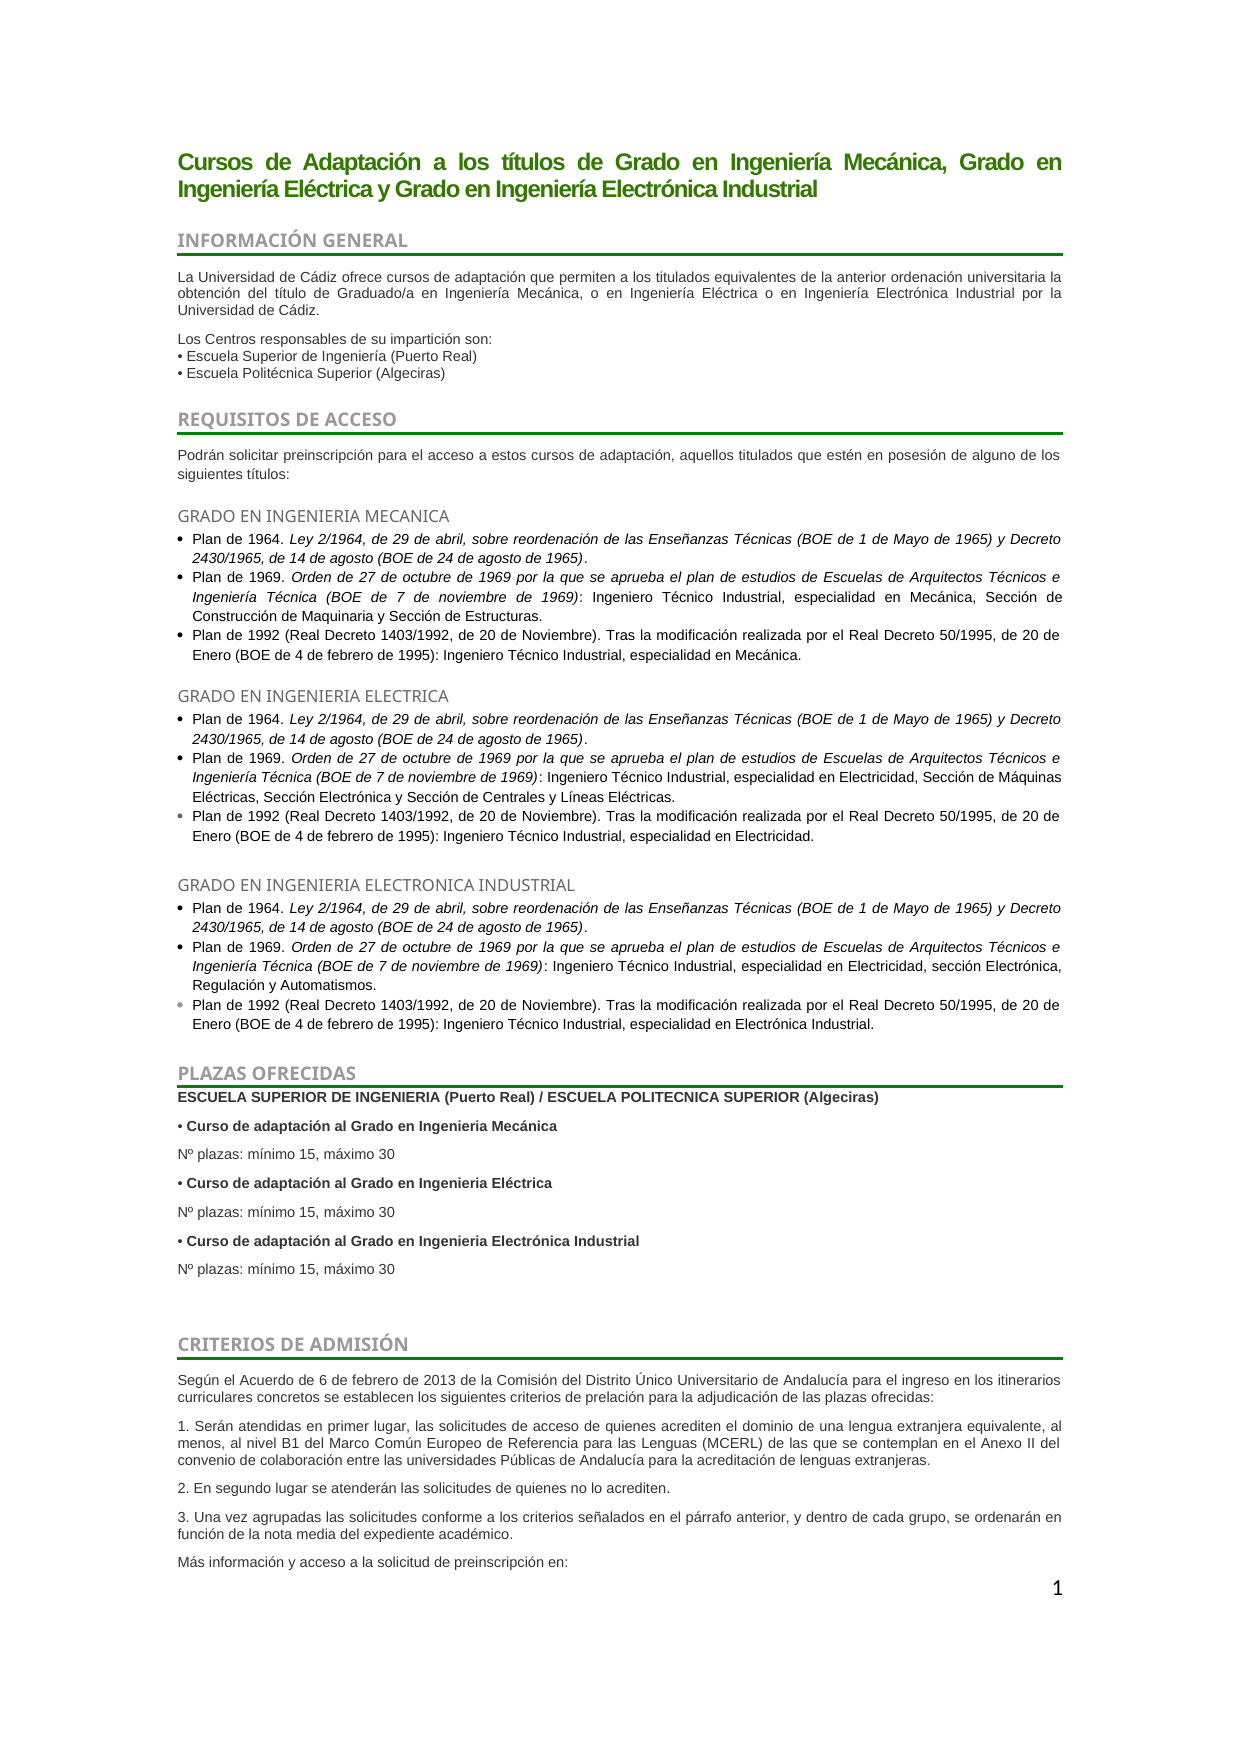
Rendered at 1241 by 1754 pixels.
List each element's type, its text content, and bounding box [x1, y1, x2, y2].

text Los Centros responsables de su impartición son: [177, 331, 1063, 347]
list Plan de 1964. Ley 2/1964, de 29 de abril, sobre reordenación de las Enseñanzas Técnicas (BOE de 1 de Mayo de 1965) y Decreto 2430/1965, de 14 de agosto (BOE de 24 de agosto de 1965). [177, 711, 1063, 747]
text • Curso de adaptación al Grado en Ingenieria Electrónica Industrial [177, 1232, 1063, 1249]
text ESCUELA SUPERIOR DE INGENIERIA (Puerto Real) / ESCUELA POLITECNICA SUPERIOR (Algeciras) [177, 1088, 1063, 1105]
text REQUISITOS DE ACCESO [177, 406, 1063, 432]
list Plan de 1964. Ley 2/1964, de 29 de abril, sobre reordenación de las Enseñanzas Técnicas (BOE de 1 de Mayo de 1965) y Decreto 2430/1965, de 14 de agosto (BOE de 24 de agosto de 1965). [177, 531, 1063, 567]
text GRADO EN INGENIERIA ELECTRONICA INDUSTRIAL [177, 873, 1063, 896]
text • Curso de adaptación al Grado en Ingenieria Mecánica [177, 1117, 1063, 1134]
text GRADO EN INGENIERIA ELECTRICA [177, 685, 1063, 708]
text GRADO EN INGENIERIA MECANICA [177, 504, 1063, 527]
list Plan de 1992 (Real Decreto 1403/1992, de 20 de Noviembre). Tras la modificación realizada por el Real Decreto 50/1995, de 20 de Enero (BOE de 4 de febrero de 1995): Ingeniero Técnico Industrial, especialidad en Electrónica Industrial. [177, 996, 1063, 1032]
list Plan de 1969. Orden de 27 de octubre de 1969 por la que se aprueba el plan de estudios de Escuelas de Arquitectos Técnicos e Ingeniería Técnica (BOE de 7 de noviembre de 1969): Ingeniero Técnico Industrial, especialidad en Electricidad, sección Electrónica, Regulación y Automatismos. [177, 938, 1063, 994]
text 1. Serán atendidas en primer lugar, las solicitudes de acceso de quienes acrediten el dominio de una lengua extranjera equivalente, al menos, al nivel B1 del Marco Común Europeo de Referencia para las Lenguas (MCERL) de las que se contemplan en el Anexo II del convenio de colaboración entre las universidades Públicas de Andalucía para la acreditación de lenguas extranjeras. [177, 1418, 1063, 1468]
text Cursos de Adaptación a los títulos de Grado en Ingeniería Mecánica, Grado en Ingeniería Eléctrica y Grado en Ingeniería Electrónica Industrial [177, 148, 1063, 203]
list Plan de 1964. Ley 2/1964, de 29 de abril, sobre reordenación de las Enseñanzas Técnicas (BOE de 1 de Mayo de 1965) y Decreto 2430/1965, de 14 de agosto (BOE de 24 de agosto de 1965). [177, 899, 1063, 936]
text Nº plazas: mínimo 15, máximo 30 [177, 1261, 1063, 1278]
text Más información y acceso a la solicitud de preinscripción en: [177, 1554, 1063, 1571]
list Plan de 1992 (Real Decreto 1403/1992, de 20 de Noviembre). Tras la modificación realizada por el Real Decreto 50/1995, de 20 de Enero (BOE de 4 de febrero de 1995): Ingeniero Técnico Industrial, especialidad en Mecánica. [177, 627, 1063, 663]
list Plan de 1969. Orden de 27 de octubre de 1969 por la que se aprueba el plan de estudios de Escuelas de Arquitectos Técnicos e Ingeniería Técnica (BOE de 7 de noviembre de 1969): Ingeniero Técnico Industrial, especialidad en Mecánica, Sección de Construcción de Maquinaria y Sección de Estructuras. [177, 569, 1063, 624]
text INFORMACIÓN GENERAL [177, 228, 1063, 253]
text CRITERIOS DE ADMISIÓN [177, 1331, 1063, 1357]
text Podrán solicitar preinscripción para el acceso a estos cursos de adaptación, aquellos titulados que estén en posesión de alguno de los siguientes títulos: [177, 447, 1063, 483]
text Nº plazas: mínimo 15, máximo 30 [177, 1203, 1063, 1220]
text La Universidad de Cádiz ofrece cursos de adaptación que permiten a los titulados equivalentes de la anterior ordenación universitaria la obtención del título de Graduado/a en Ingeniería Mecánica, o en Ingeniería Eléctrica o en Ingeniería Electrónica Industrial por la Universidad de Cádiz. [177, 268, 1063, 319]
list Plan de 1969. Orden de 27 de octubre de 1969 por la que se aprueba el plan de estudios de Escuelas de Arquitectos Técnicos e Ingeniería Técnica (BOE de 7 de noviembre de 1969): Ingeniero Técnico Industrial, especialidad en Electricidad, Sección de Máquinas Eléctricas, Sección Electrónica y Sección de Centrales y Líneas Eléctricas. [177, 750, 1063, 805]
list Plan de 1992 (Real Decreto 1403/1992, de 20 de Noviembre). Tras la modificación realizada por el Real Decreto 50/1995, de 20 de Enero (BOE de 4 de febrero de 1995): Ingeniero Técnico Industrial, especialidad en Electricidad. [177, 808, 1063, 845]
text Nº plazas: mínimo 15, máximo 30 [177, 1146, 1063, 1163]
text PLAZAS OFRECIDAS [177, 1060, 1063, 1085]
text Según el Acuerdo de 6 de febrero de 2013 de la Comisión del Distrito Único Universitario de Andalucía para el ingreso en los itinerarios curriculares concretos se establecen los siguientes criterios de prelación para la adjudicación de las plazas ofrecidas: [177, 1372, 1063, 1406]
text 3. Una vez agrupadas las solicitudes conforme a los criterios señalados en el párrafo anterior, y dentro de cada grupo, se ordenarán en función de la nota media del expediente académico. [177, 1509, 1063, 1542]
text 2. En segundo lugar se atenderán las solicitudes de quienes no lo acrediten. [177, 1480, 1063, 1497]
text • Escuela Politécnica Superior (Algeciras) [177, 364, 1063, 381]
text • Escuela Superior de Ingeniería (Puerto Real) [177, 347, 1063, 364]
text • Curso de adaptación al Grado en Ingenieria Eléctrica [177, 1175, 1063, 1191]
